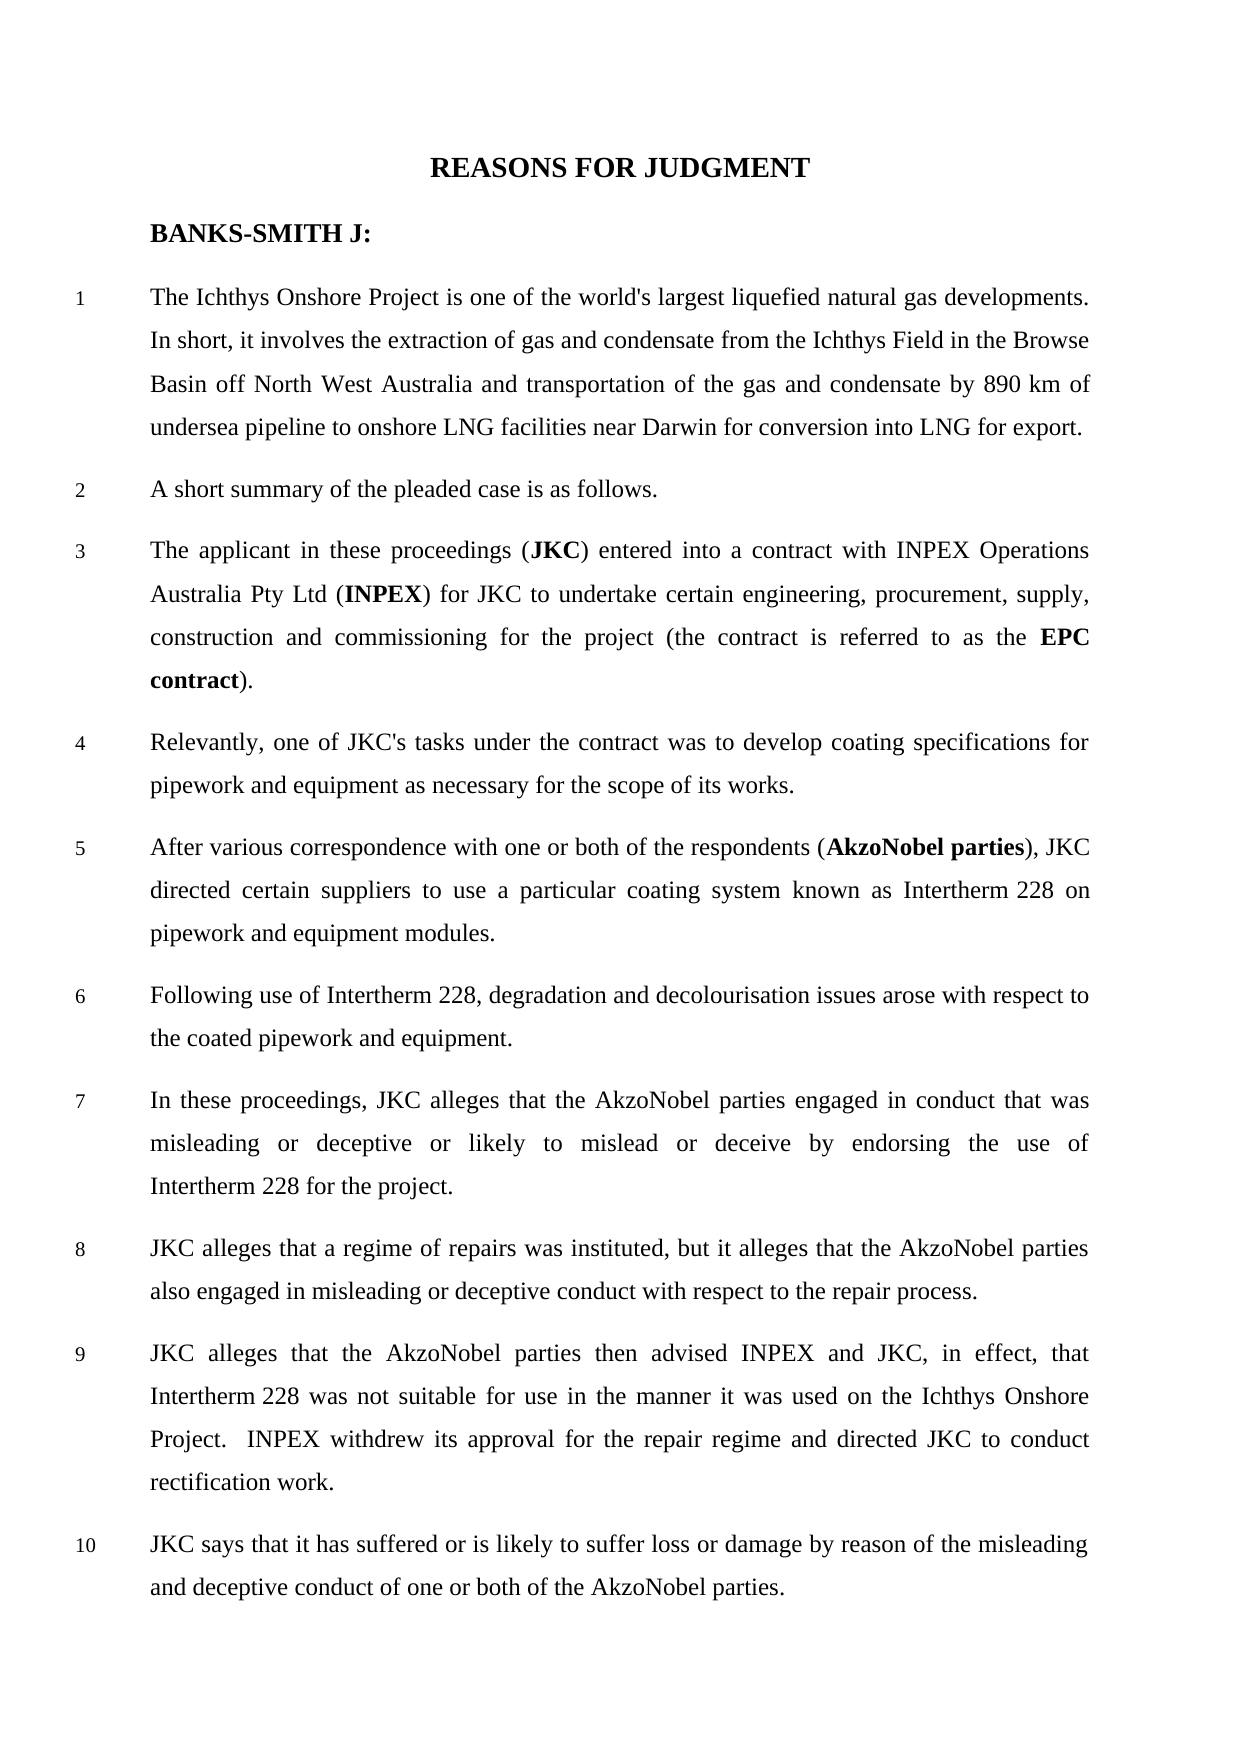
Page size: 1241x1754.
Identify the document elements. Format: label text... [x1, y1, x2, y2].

subtitle BANKS-SMITH J: [150, 217, 1090, 248]
text The Ichthys Onshore Project is one of the world's largest liquefied natural gas developments. In short, it involves the extraction of gas and condensate from the Ichthys Field in the Browse Basin off North West Australia and transportation of the gas and condensate by 890 km of undersea pipeline to onshore LNG facilities near Darwin for conversion into LNG for export. [75, 282, 1090, 441]
text In these proceedings, JKC alleges that the AkzoNobel parties engaged in conduct that was misleading or deceptive or likely to mislead or deceive by endorsing the use of Intertherm 228 for the project. [75, 1085, 1090, 1200]
subtitle REASONS FOR JUDGMENT [150, 150, 1090, 183]
text Following use of Intertherm 228, degradation and decolourisation issues arose with respect to the coated pipework and equipment. [75, 980, 1090, 1052]
text The applicant in these proceedings (JKC) entered into a contract with INPEX Operations Australia Pty Ltd (INPEX) for JKC to undertake certain engineering, procurement, supply, construction and commissioning for the project (the contract is referred to as the EPC contract). [75, 536, 1090, 694]
text After various correspondence with one or both of the respondents (AkzoNobel parties), JKC directed certain suppliers to use a particular coating system known as Intertherm 228 on pipework and equipment modules. [75, 832, 1090, 947]
text A short summary of the pleaded case is as follows. [75, 474, 1090, 502]
text JKC alleges that a regime of repairs was instituted, but it alleges that the AkzoNobel parties also engaged in misleading or deceptive conduct with respect to the repair process. [75, 1233, 1090, 1305]
text Relevantly, one of JKC's tasks under the contract was to develop coating specifications for pipework and equipment as necessary for the scope of its works. [75, 727, 1090, 799]
text JKC alleges that the AkzoNobel parties then advised INPEX and JKC, in effect, that Intertherm 228 was not suitable for use in the manner it was used on the Ichthys Onshore Project. INPEX withdrew its approval for the repair regime and directed JKC to conduct rectification work. [75, 1338, 1090, 1496]
text JKC says that it has suffered or is likely to suffer loss or damage by reason of the misleading and deceptive conduct of one or both of the AkzoNobel parties. [75, 1529, 1090, 1601]
